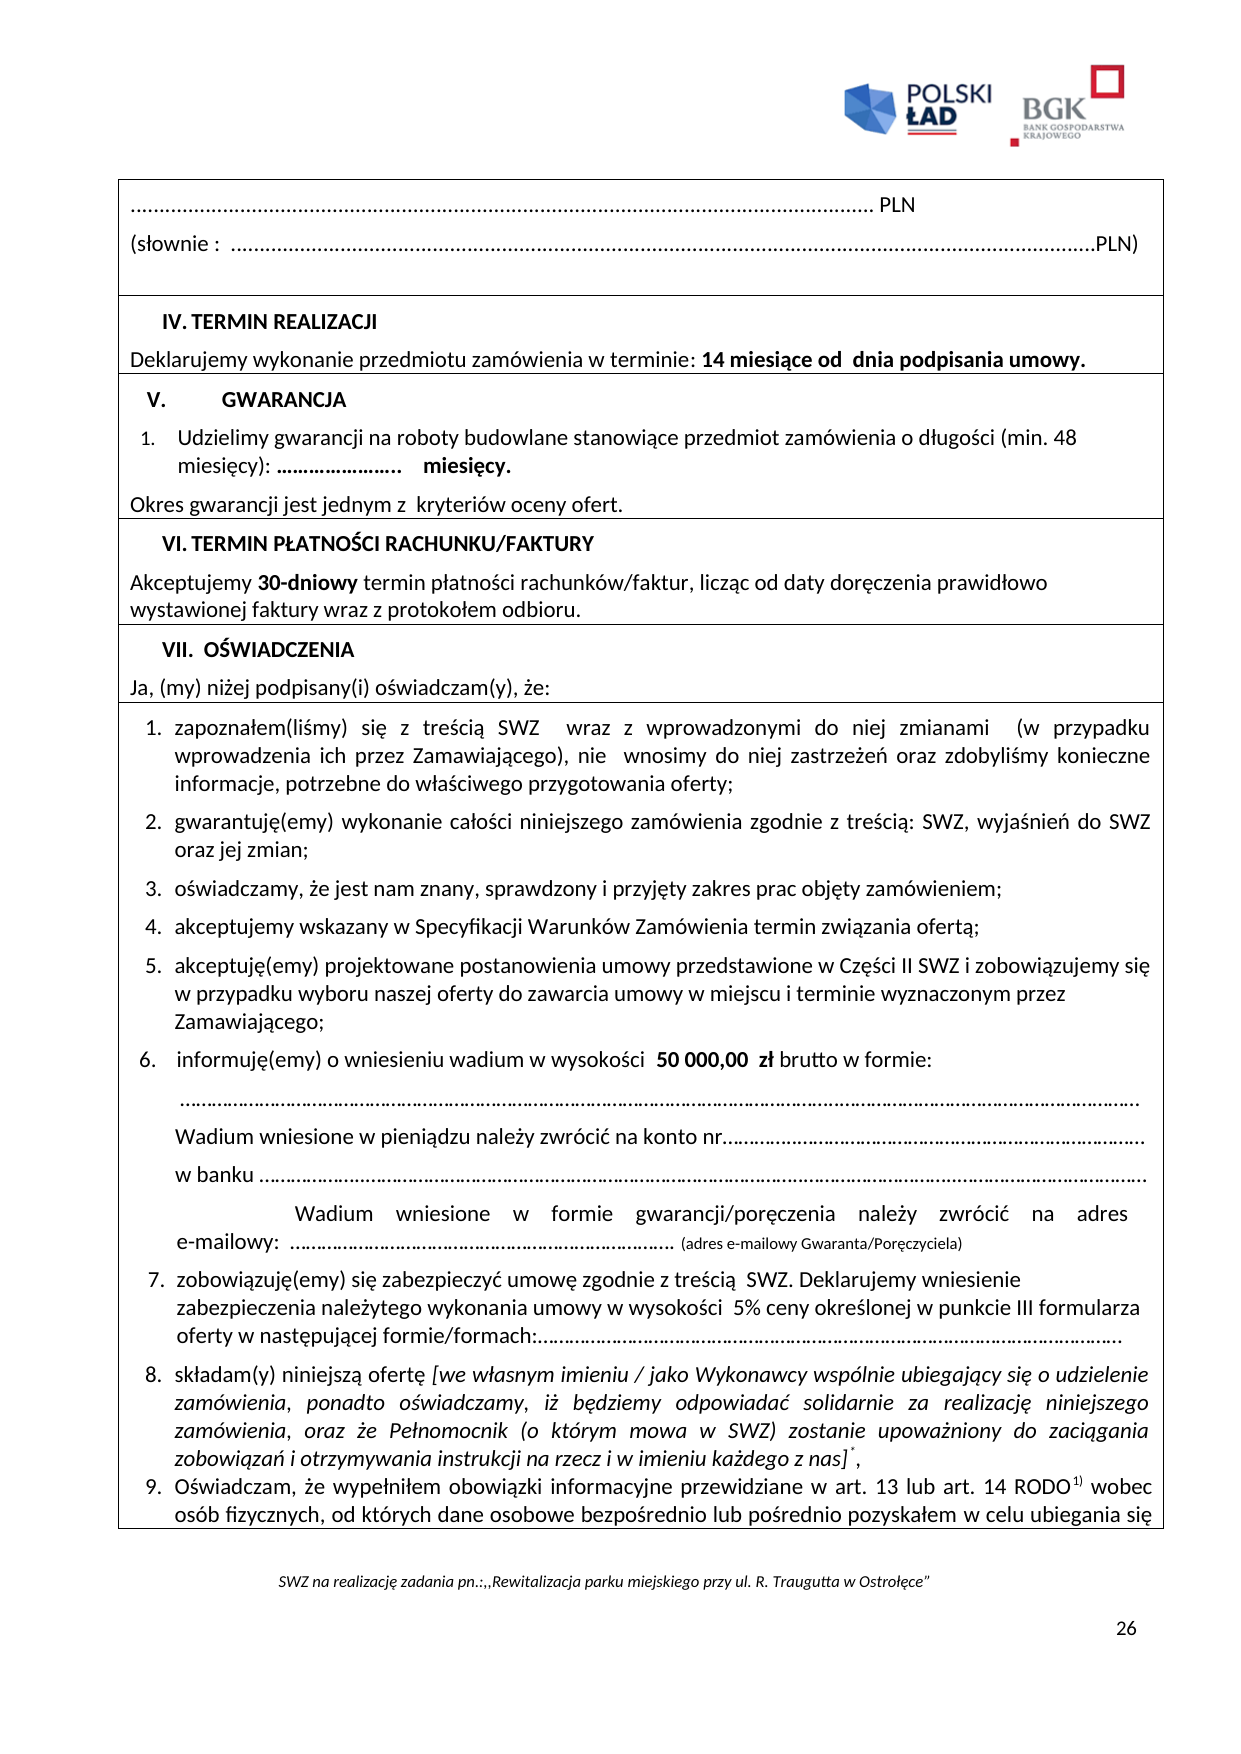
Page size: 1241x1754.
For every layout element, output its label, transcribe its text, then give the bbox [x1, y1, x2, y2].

table_cell GWARANCJA Udzielimy gwarancji na roboty budowlane stanowiące przedmiot zamówienia o długości (min. 48 miesięcy): ………………….. miesięcy. Okres gwarancji jest jednym z kryteriów oceny ofert. [119, 374, 1163, 518]
table_cell TERMIN REALIZACJI Deklarujemy wykonanie przedmiotu zamówienia w terminie: 14 miesiące od dnia podpisania umowy. [119, 296, 1163, 373]
table_cell OŚWIADCZENIA Ja, (my) niżej podpisany(i) oświadczam(y), że: [119, 625, 1163, 702]
picture [831, 57, 1137, 155]
table_cell TERMIN PŁATNOŚCI RACHUNKU/FAKTURY Akceptujemy 30-dniowy termin płatności rachunków/faktur, licząc od daty doręczenia prawidłowo wystawionej faktury wraz z protokołem odbioru. [119, 519, 1163, 624]
